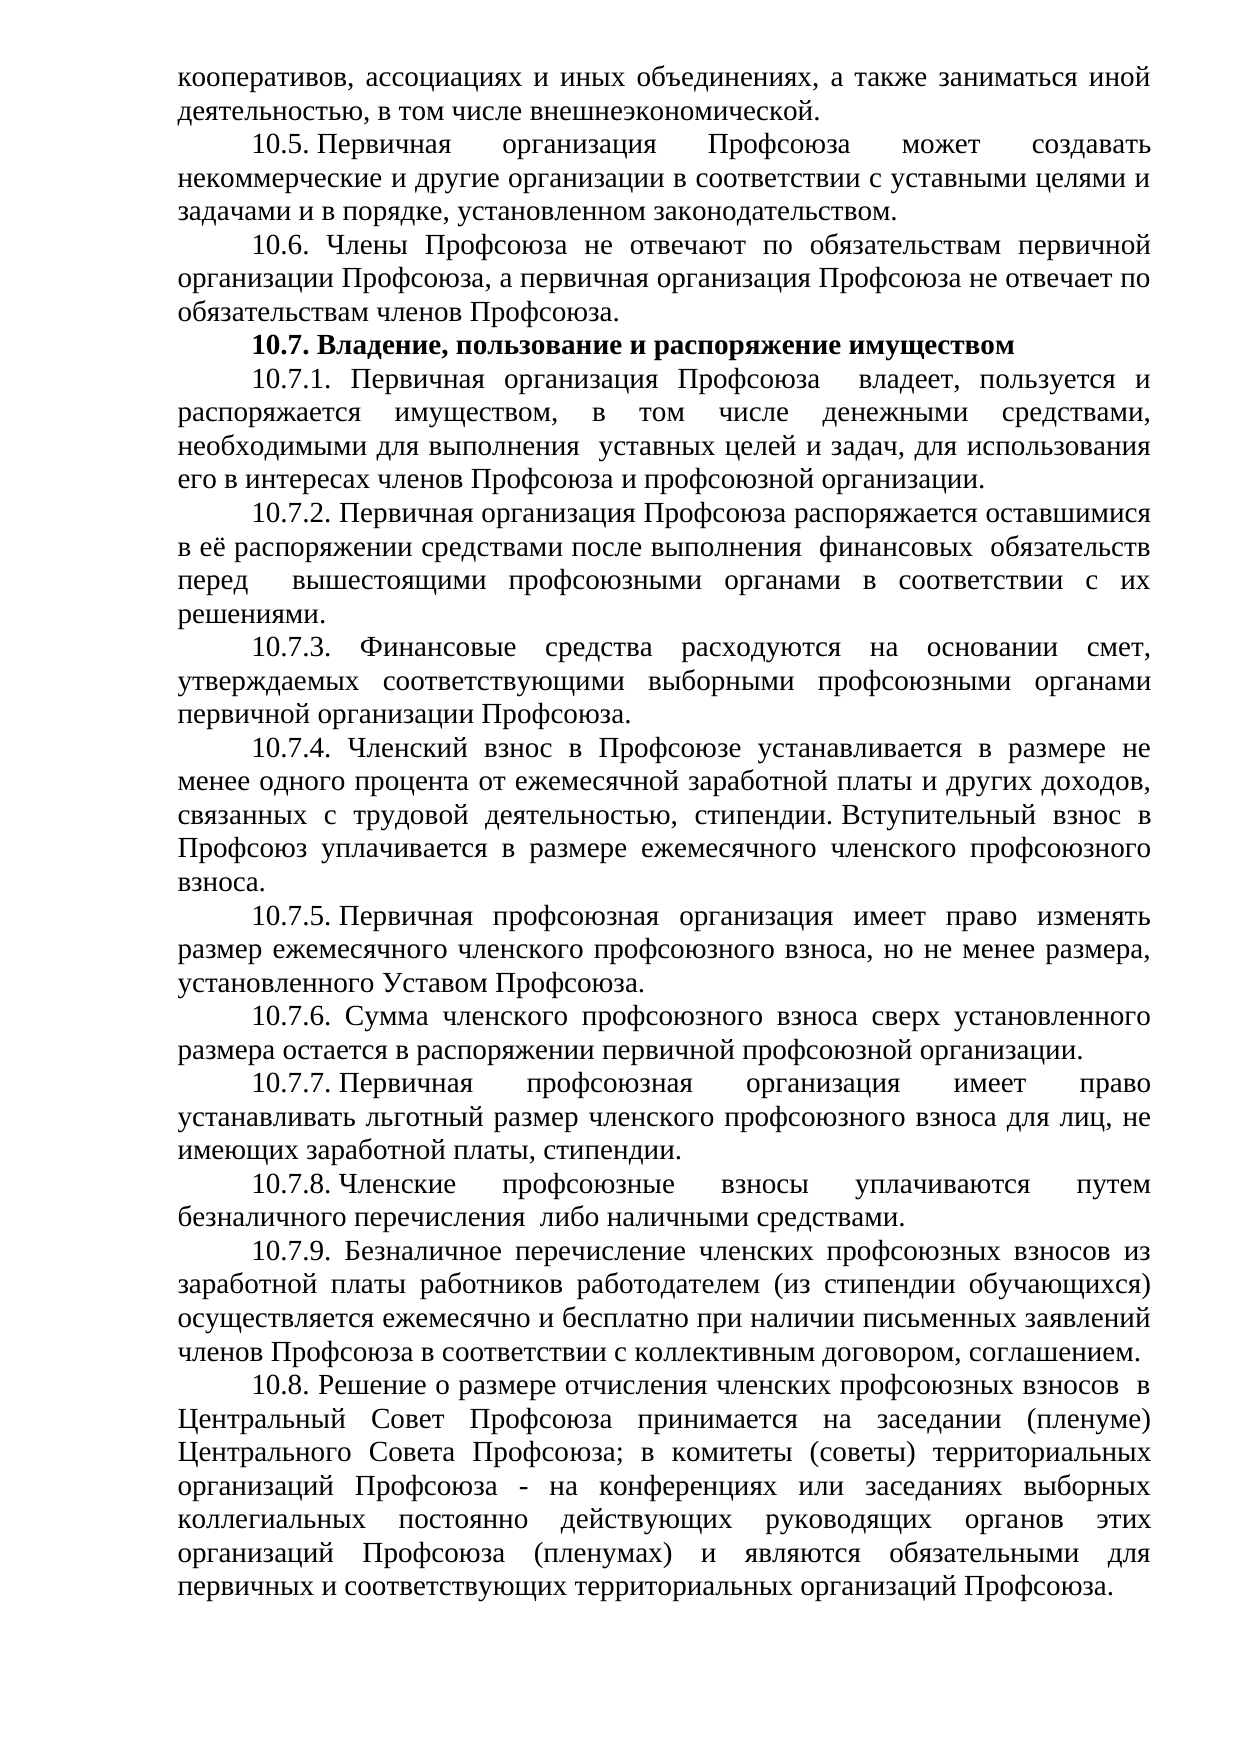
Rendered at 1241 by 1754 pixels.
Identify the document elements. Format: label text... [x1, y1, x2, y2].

text 10.7. Владение, пользование и распоряжение имуществом [177, 327, 1152, 361]
text 10.7.8. Членские профсоюзные взносы уплачиваются путем безналичного перечисления либо наличными средствами. [177, 1166, 1152, 1233]
text 10.5. Первичная организация Профсоюза может создавать некоммерческие и другие организации в соответствии с уставными целями и задачами и в порядке, установленном законодательством. [177, 126, 1152, 227]
subtitle 10.7.1. Первичная организация Профсоюза владеет, пользуется и распоряжается имуществом, в том числе денежными средствами, необходимыми для выполнения уставных целей и задач, для использования его в интересах членов Профсоюза и профсоюзной организации. [177, 361, 1152, 495]
text 10.6. Члены Профсоюза не отвечают по обязательствам первичной организации Профсоюза, а первичная организация Профсоюза не отвечает по обязательствам членов Профсоюза. [177, 227, 1152, 327]
text 10.7.2. Первичная организация Профсоюза распоряжается оставшимися в её распоряжении средствами после выполнения финансовых обязательств перед вышестоящими профсоюзными органами в соответствии с их решениями. [177, 495, 1152, 629]
text 10.7.6. Сумма членского профсоюзного взноса сверх установленного размера остается в распоряжении первичной профсоюзной организации. [177, 998, 1152, 1065]
text 10.7.4. Членский взнос в Профсоюзе устанавливается в размере не менее одного процента от ежемесячной заработной платы и других доходов, связанных с трудовой деятельностью, стипендии. Вступительный взнос в Профсоюз уплачивается в размере ежемесячного членского профсоюзного взноса. [177, 730, 1152, 898]
text 10.7.9. Безналичное перечисление членских профсоюзных взносов из заработной платы работников работодателем (из стипендии обучающихся) осуществляется ежемесячно и бесплатно при наличии письменных заявлений членов Профсоюза в соответствии с коллективным договором, соглашением. [177, 1233, 1152, 1367]
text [177, 59, 1152, 126]
text 10.7.7. Первичная профсоюзная организация имеет право устанавливать льготный размер членского профсоюзного взноса для лиц, не имеющих заработной платы, стипендии. [177, 1065, 1152, 1166]
text 10.7.5. Первичная профсоюзная организация имеет право изменять размер ежемесячного членского профсоюзного взноса, но не менее размера, установленного Уставом Профсоюза. [177, 898, 1152, 998]
text 10.8. Решение о размере отчисления членских профсоюзных взносов в Центральный Совет Профсоюза принимается на заседании (пленуме) Центрального Совета Профсоюза; в комитеты (советы) территориальных организаций Профсоюза - на конференциях или заседаниях выборных коллегиальных постоянно действующих руководящих органов этих организаций Профсоюза (пленумах) и являются обязательными для первичных и соответствующих территориальных организаций Профсоюза. [177, 1367, 1152, 1602]
text 10.7.3. Финансовые средства расходуются на основании смет, утверждаемых соответствующими выборными профсоюзными органами первичной организации Профсоюза. [177, 629, 1152, 730]
